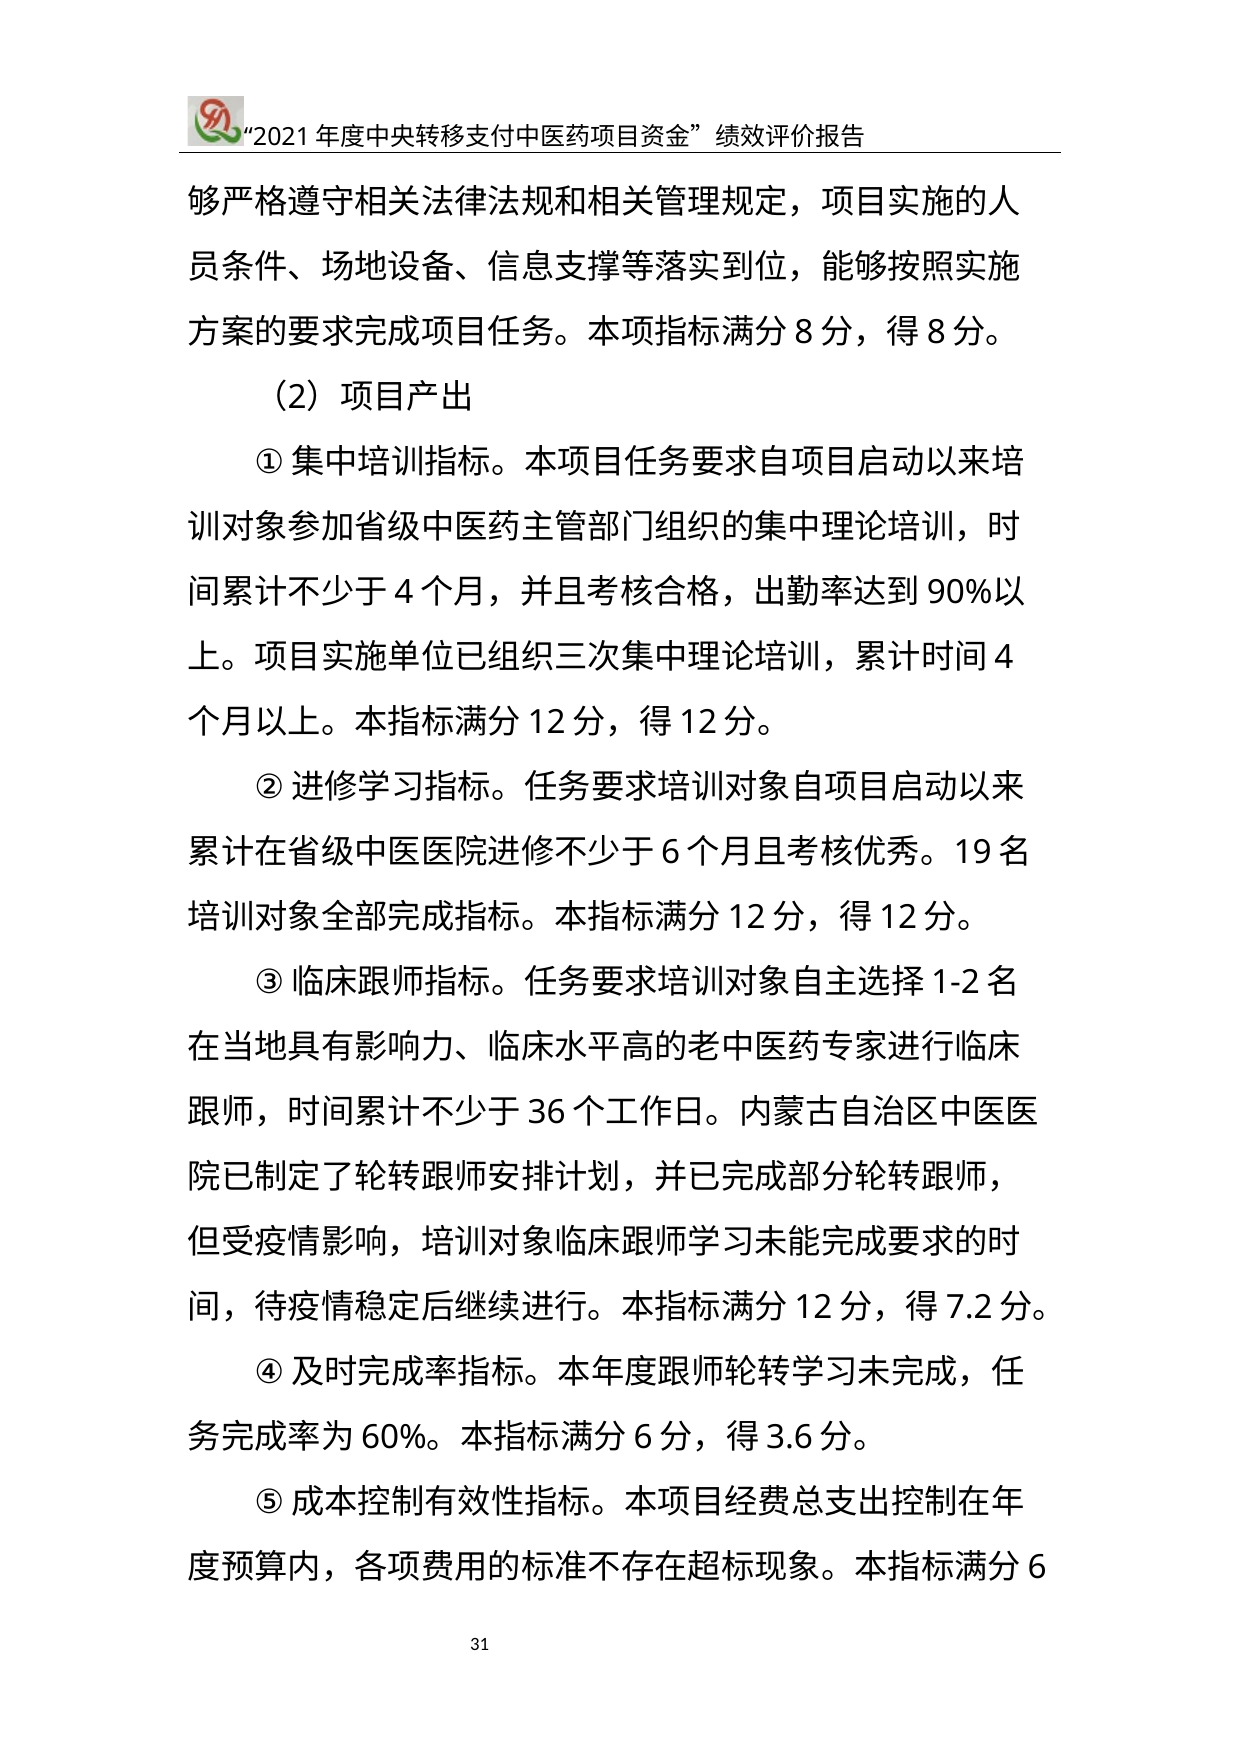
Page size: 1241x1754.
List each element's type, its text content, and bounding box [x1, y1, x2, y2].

text ④及时完成率指标。本年度跟师轮转学习未完成，任务完成率为60%。本指标满分6分，得3.6分。 [187, 1337, 1053, 1467]
text ⑤成本控制有效性指标。本项目经费总支出控制在年度预算内，各项费用的标准不存在超标现象。本指标满分6分，得6分。 [187, 1467, 1053, 1597]
text ①集中培训指标。本项目任务要求自项目启动以来培训对象参加省级中医药主管部门组织的集中理论培训，时间累计不少于4个月，并且考核合格，出勤率达到90%以上。项目实施单位已组织三次集中理论培训，累计时间4个月以上。本指标满分12分，得12分。 [187, 427, 1053, 752]
text ⑤制度执行有效性。经评价组检查，项目实施单位能够严格遵守相关法律法规和相关管理规定，项目实施的人员条件、场地设备、信息支撑等落实到位，能够按照实施方案的要求完成项目任务。本项指标满分8分，得8分。 [187, 167, 1053, 362]
text （2）项目产出 [187, 362, 1053, 427]
picture [187, 96, 244, 146]
text ②进修学习指标。任务要求培训对象自项目启动以来累计在省级中医医院进修不少于6个月且考核优秀。19名培训对象全部完成指标。本指标满分12分，得12分。 [187, 752, 1053, 947]
text ③临床跟师指标。任务要求培训对象自主选择1-2名在当地具有影响力、临床水平高的老中医药专家进行临床跟师，时间累计不少于36个工作日。内蒙古自治区中医医院已制定了轮转跟师安排计划，并已完成部分轮转跟师，但受疫情影响，培训对象临床跟师学习未能完成要求的时间，待疫情稳定后继续进行。本指标满分12分，得7.2分。 [187, 947, 1053, 1337]
